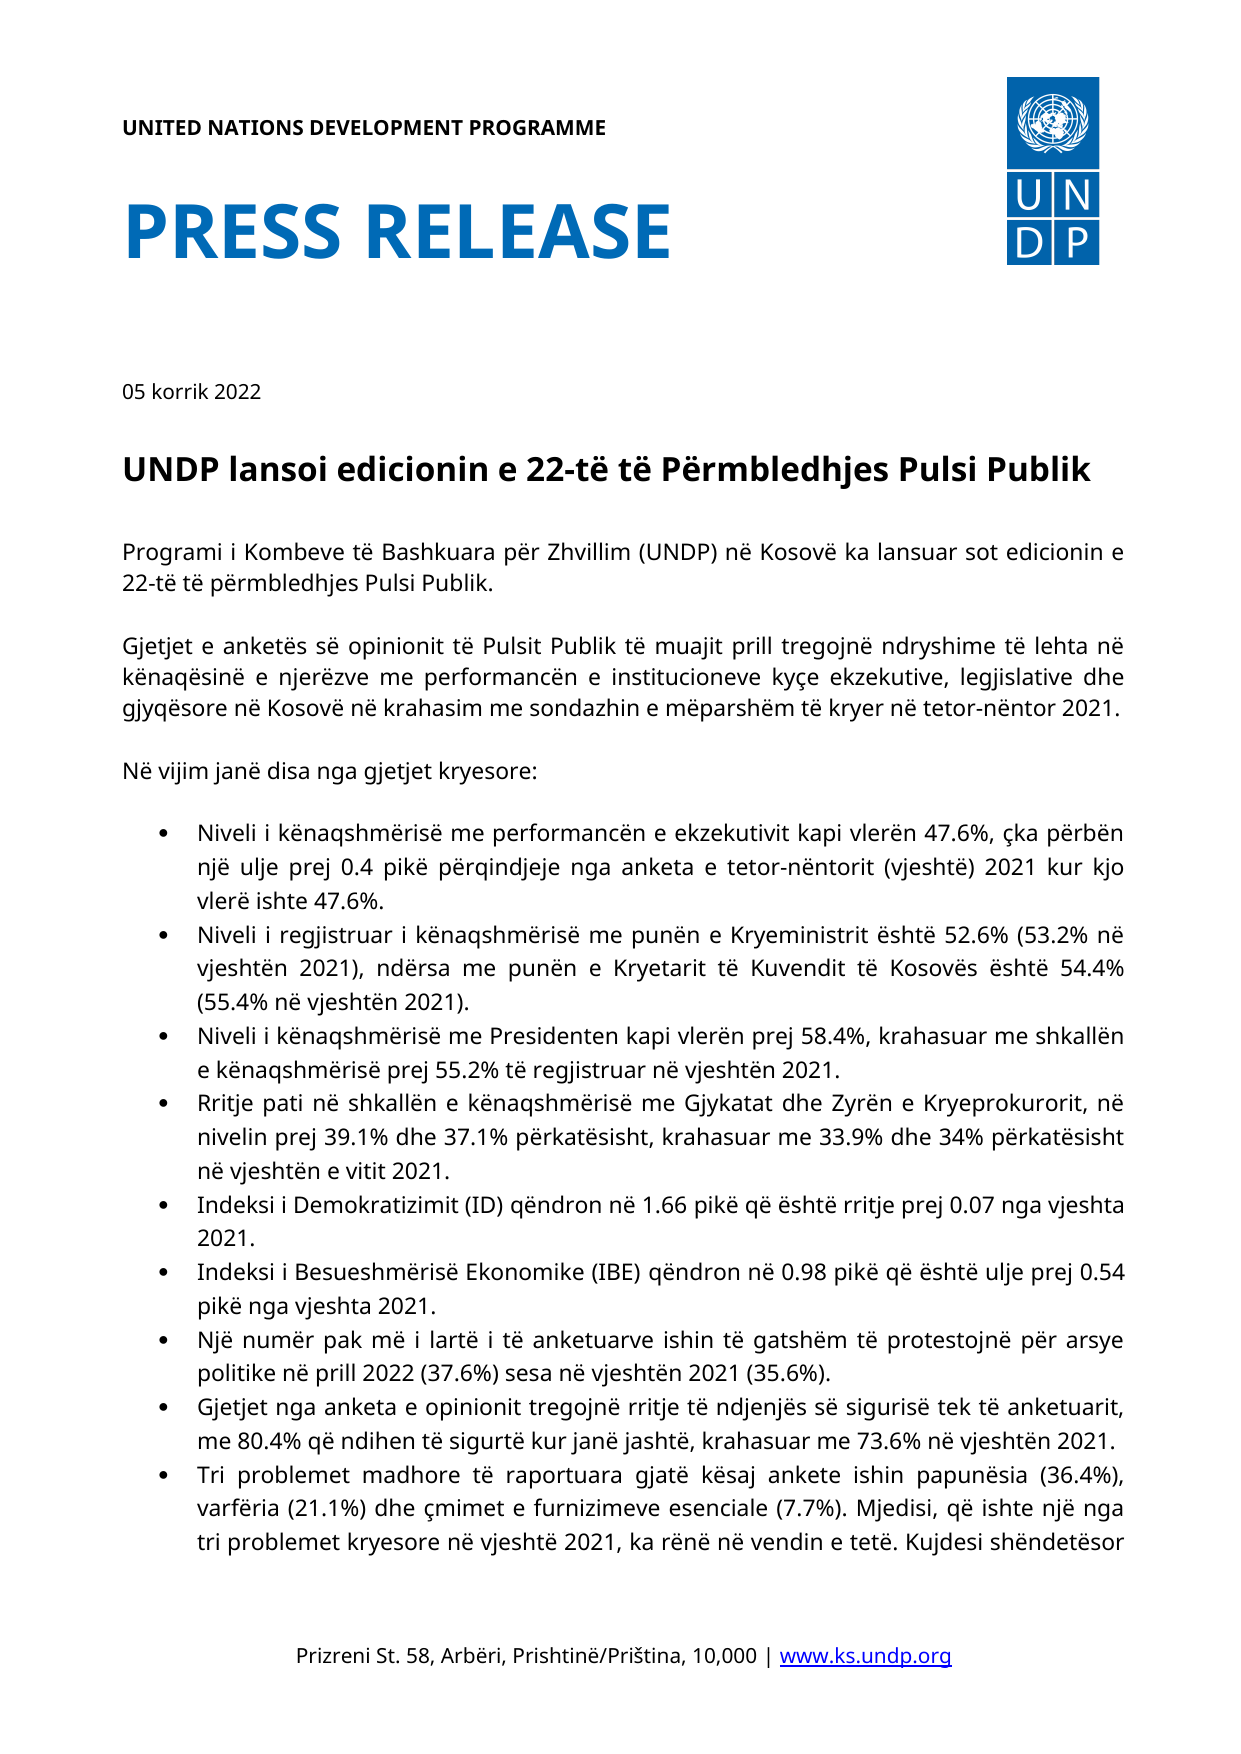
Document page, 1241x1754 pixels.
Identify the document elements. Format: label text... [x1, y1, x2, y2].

list Indeksi i Demokratizimit (ID) qëndron në 1.66 pikë që është rritje prej 0.07 nga vjeshta 2021. [159, 1189, 1126, 1254]
text 05 korrik 2022 [122, 377, 1126, 406]
list Indeksi i Besueshmërisë Ekonomike (IBE) qëndron në 0.98 pikë që është ulje prej 0.54 pikë nga vjeshta 2021. [159, 1256, 1126, 1321]
list Një numër pak më i lartë i të anketuarve ishin të gatshëm të protestojnë për arsye politike në prill 2022 (37.6%) sesa në vjeshtën 2021 (35.6%). [159, 1324, 1126, 1389]
list Niveli i kënaqshmërisë me Presidenten kapi vlerën prej 58.4%, krahasuar me shkallën e kënaqshmërisë prej 55.2% të regjistruar në vjeshtën 2021. [159, 1020, 1126, 1085]
list Niveli i kënaqshmërisë me performancën e ekzekutivit kapi vlerën 47.6%, çka përbën një ulje prej 0.4 pikë përqindjeje nga anketa e tetor-nëntorit (vjeshtë) 2021 kur kjo vlerë ishte 47.6%. [159, 817, 1126, 916]
list Rritje pati në shkallën e kënaqshmërisë me Gjykatat dhe Zyrën e Kryeprokurorit, në nivelin prej 39.1% dhe 37.1% përkatësisht, krahasuar me 33.9% dhe 34% përkatësisht në vjeshtën e vitit 2021. [159, 1087, 1126, 1186]
text Programi i Kombeve të Bashkuara për Zhvillim (UNDP) në Kosovë ka lansuar sot edicionin e 22-të të përmbledhjes Pulsi Publik. [122, 536, 1126, 599]
text UNDP lansoi edicionin e 22-të të Përmbledhjes Pulsi Publik [122, 445, 1126, 491]
text Gjetjet e anketës së opinionit të Pulsit Publik të muajit prill tregojnë ndryshime të lehta në kënaqësinë e njerëzve me performancën e institucioneve kyçe ekzekutive, legjislative dhe gjyqësore në Kosovë në krahasim me sondazhin e mëparshëm të kryer në tetor-nëntor 2021. [122, 630, 1126, 724]
list Gjetjet nga anketa e opinionit tregojnë rritje të ndjenjës së sigurisë tek të anketuarit, me 80.4% që ndihen të sigurtë kur janë jashtë, krahasuar me 73.6% në vjeshtën 2021. [159, 1391, 1126, 1456]
picture [1007, 77, 1100, 265]
list Niveli i regjistruar i kënaqshmërisë me punën e Kryeministrit është 52.6% (53.2% në vjeshtën 2021), ndërsa me punën e Kryetarit të Kuvendit të Kosovës është 54.4% (55.4% në vjeshtën 2021). [159, 919, 1126, 1017]
text Në vijim janë disa nga gjetjet kryesore: [122, 755, 1126, 786]
